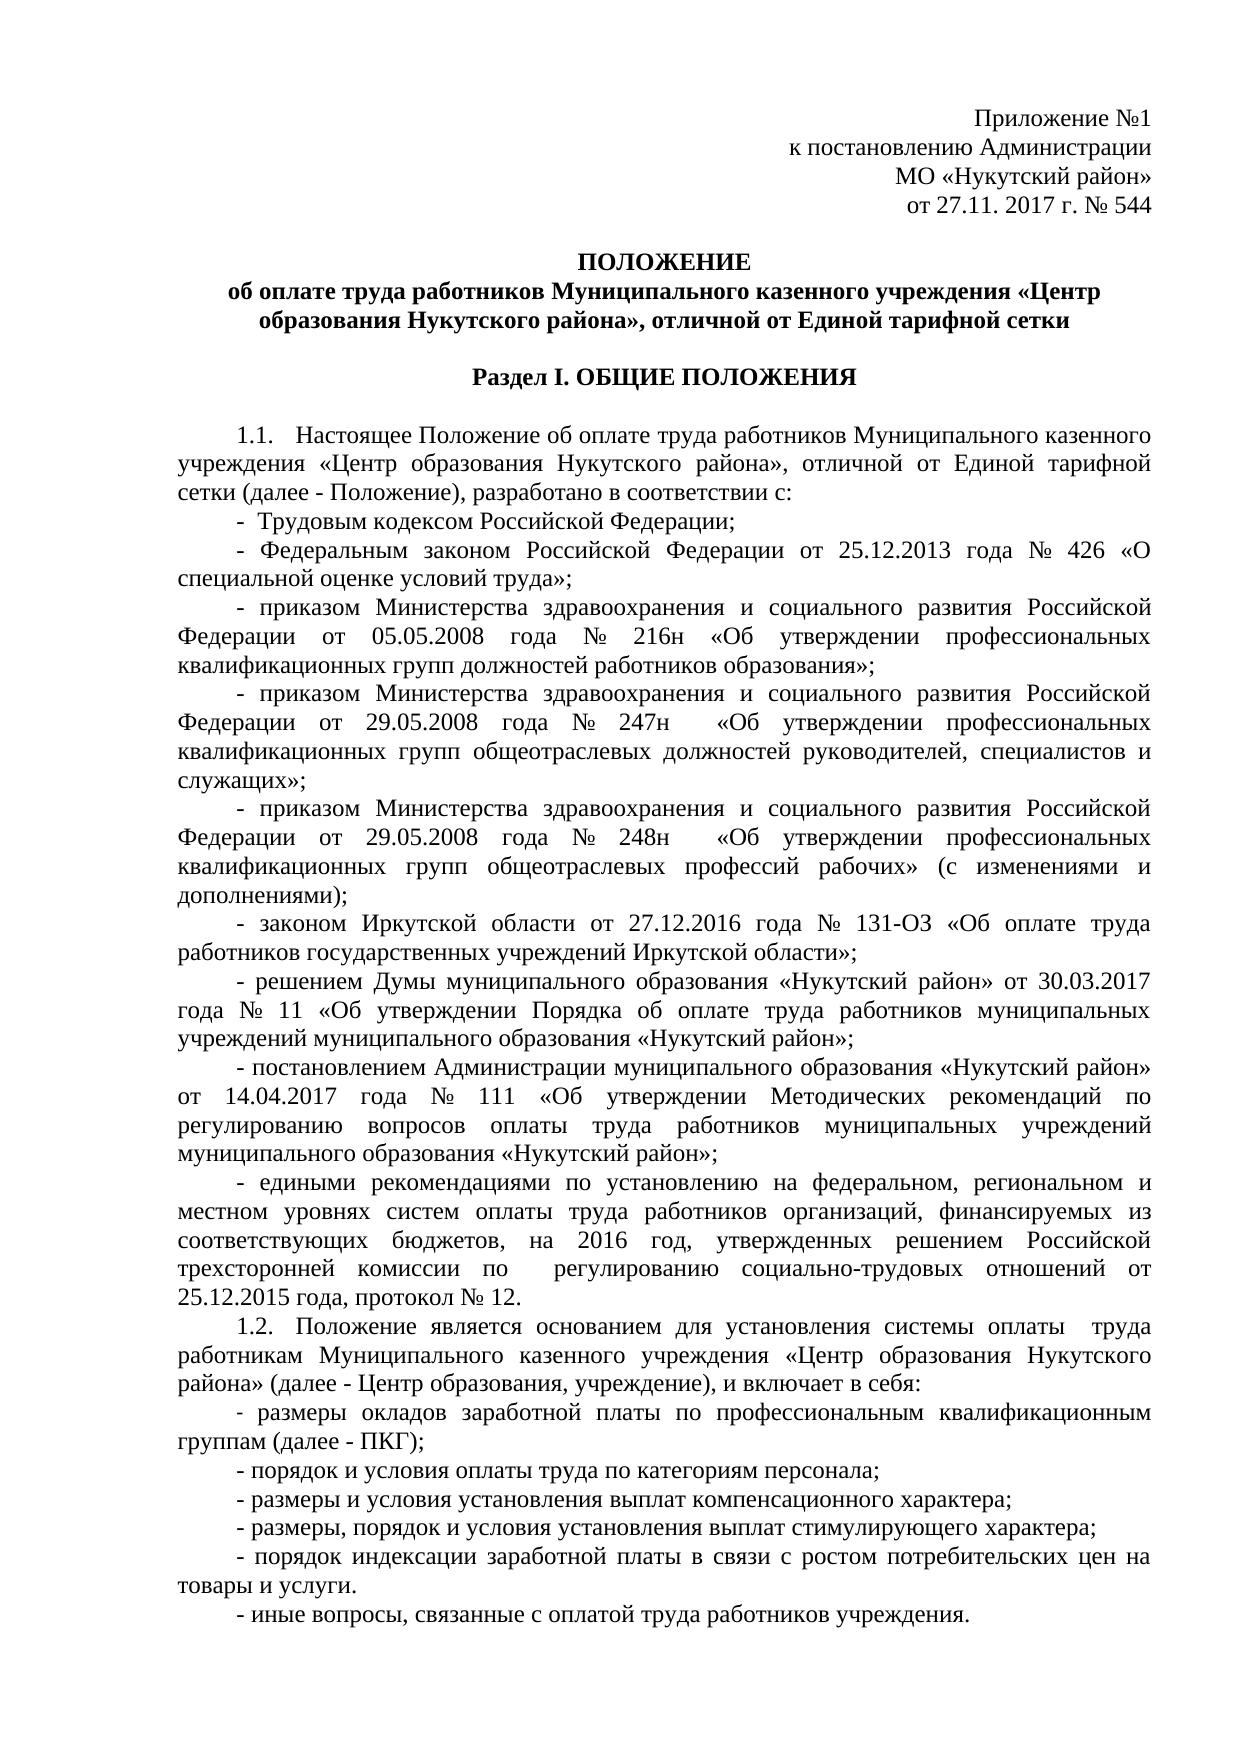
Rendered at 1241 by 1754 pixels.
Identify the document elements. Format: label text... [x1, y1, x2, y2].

list Положение является основанием для установления системы оплаты труда работникам Муниципального казенного учреждения «Центр образования Нукутского района» (далее - Центр образования, учреждение), и включает в себя: [177, 1311, 1152, 1397]
text - Трудовым кодексом Российской Федерации; [177, 506, 1152, 535]
text - постановлением Администрации муниципального образования «Нукутский район» от 14.04.2017 года № 111 «Об утверждении Методических рекомендаций по регулированию вопросов оплаты труда работников муниципальных учреждений муниципального образования «Нукутский район»; [177, 1052, 1152, 1167]
list Настоящее Положение об оплате труда работников Муниципального казенного учреждения «Центр образования Нукутского района», отличной от Единой тарифной сетки (далее - Положение), разработано в соответствии с: [177, 420, 1152, 506]
text от 27.11. 2017 г. № 544 [177, 190, 1152, 218]
text к постановлению Администрации [177, 132, 1152, 161]
text - решением Думы муниципального образования «Нукутский район» от 30.03.2017 года № 11 «Об утверждении Порядка об оплате труда работников муниципальных учреждений муниципального образования «Нукутский район»; [177, 966, 1152, 1052]
text об оплате труда работников Муниципального казенного учреждения «Центр образования Нукутского района», отличной от Единой тарифной сетки [177, 276, 1152, 333]
text - законом Иркутской области от 27.12.2016 года № 131-ОЗ «Об оплате труда работников государственных учреждений Иркутской области»; [177, 908, 1152, 966]
text - размеры окладов заработной платы по профессиональным квалификационным группам (далее - ПКГ); [177, 1397, 1152, 1455]
text - порядок и условия оплаты труда по категориям персонала; [177, 1455, 1152, 1484]
text - приказом Министерства здравоохранения и социального развития Российской Федерации от 29.05.2008 года № 247н «Об утверждении профессиональных квалификационных групп общеотраслевых должностей руководителей, специалистов и служащих»; [177, 678, 1152, 793]
text - приказом Министерства здравоохранения и социального развития Российской Федерации от 05.05.2008 года № 216н «Об утверждении профессиональных квалификационных групп должностей работников образования»; [177, 592, 1152, 678]
text - размеры, порядок и условия установления выплат стимулирующего характера; [177, 1512, 1152, 1541]
text - едиными рекомендациями по установлению на федеральном, региональном и местном уровнях систем оплаты труда работников организаций, финансируемых из соответствующих бюджетов, на 2016 год, утвержденных решением Российской трехсторонней комиссии по регулированию социально-трудовых отношений от 25.12.2015 года, протокол № 12. [177, 1167, 1152, 1311]
text ПОЛОЖЕНИЕ [177, 247, 1152, 276]
text - порядок индексации заработной платы в связи с ростом потребительских цен на товары и услуги. [177, 1541, 1152, 1599]
text Раздел I. ОБЩИЕ ПОЛОЖЕНИЯ [177, 362, 1152, 391]
text - иные вопросы, связанные с оплатой труда работников учреждения. [177, 1599, 1152, 1627]
text МО «Нукутский район» [177, 161, 1152, 190]
text - Федеральным законом Российской Федерации от 25.12.2013 года № 426 «О специальной оценке условий труда»; [177, 535, 1152, 592]
text - приказом Министерства здравоохранения и социального развития Российской Федерации от 29.05.2008 года № 248н «Об утверждении профессиональных квалификационных групп общеотраслевых профессий рабочих» (с изменениями и дополнениями); [177, 793, 1152, 908]
text - размеры и условия установления выплат компенсационного характера; [177, 1484, 1152, 1512]
text Приложение №1 [177, 103, 1152, 132]
